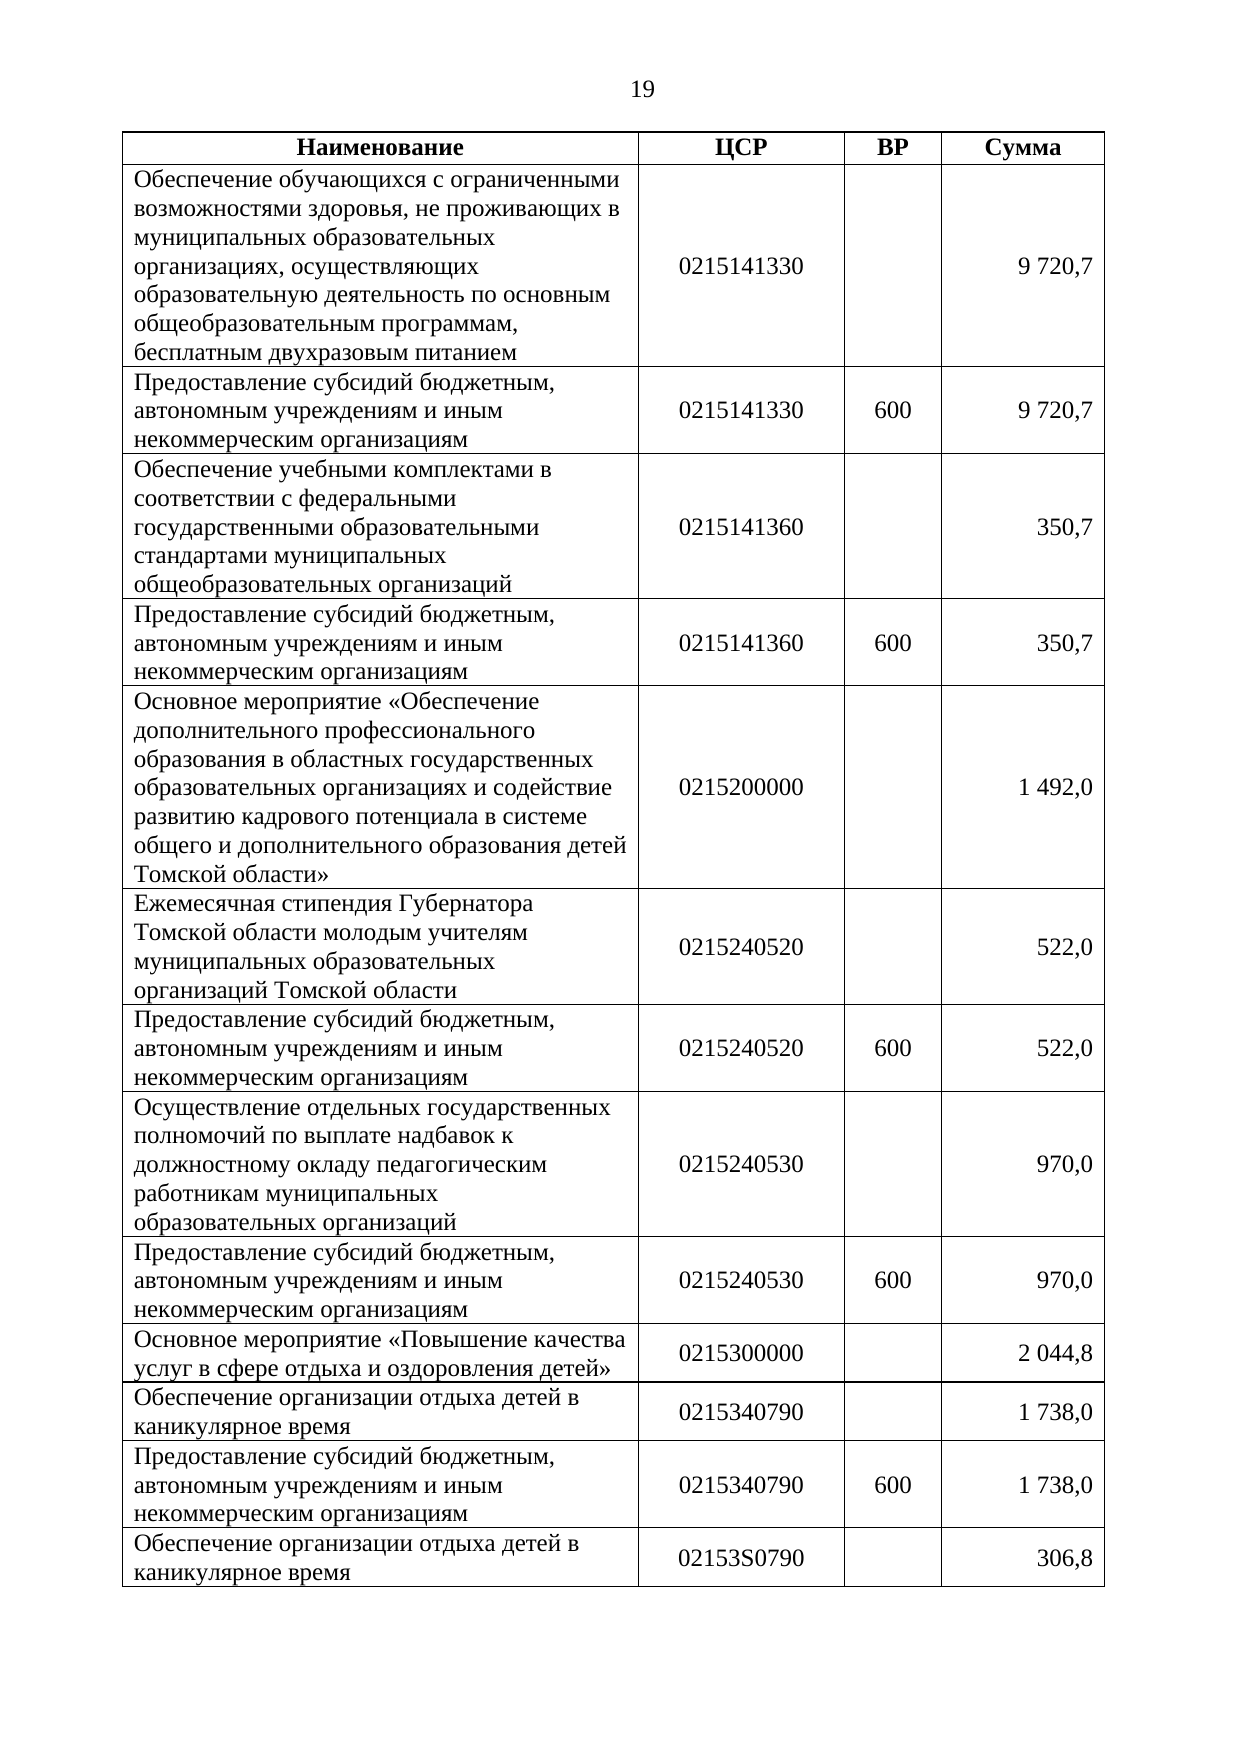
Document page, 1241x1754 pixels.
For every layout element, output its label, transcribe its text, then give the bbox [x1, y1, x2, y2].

table_cell Предоставление субсидий бюджетным, автономным учреждениям и иным некоммерческим организациям [123, 1237, 638, 1323]
table_cell [845, 889, 941, 1003]
table_cell [845, 454, 941, 598]
table_cell 0215141330 [639, 165, 844, 366]
table_header ВР [845, 133, 941, 163]
table_cell Основное мероприятие «Повышение качества услуг в сфере отдыха и оздоровления детей» [123, 1324, 638, 1381]
table_cell 600 [845, 1441, 941, 1527]
table_cell 0215340790 [639, 1383, 844, 1440]
table_header Наименование [123, 133, 638, 163]
table_cell 600 [845, 1237, 941, 1323]
table_cell 522,0 [942, 1005, 1104, 1091]
table_cell [845, 1383, 941, 1440]
table_cell 970,0 [942, 1237, 1104, 1323]
table_cell 970,0 [942, 1092, 1104, 1236]
table_cell 600 [845, 367, 941, 453]
table_cell 0215141360 [639, 599, 844, 685]
table_cell 0215240520 [639, 889, 844, 1003]
table_cell [845, 1324, 941, 1381]
table_cell 522,0 [942, 889, 1104, 1003]
table_cell 0215240530 [639, 1237, 844, 1323]
table_cell Ежемесячная стипендия Губернатора Томской области молодым учителям муниципальных образовательных организаций Томской области [123, 889, 638, 1003]
table_cell Обеспечение организации отдыха детей в каникулярное время [123, 1528, 638, 1586]
table_cell 02153S0790 [639, 1528, 844, 1586]
table_cell 600 [845, 1005, 941, 1091]
table_cell Осуществление отдельных государственных полномочий по выплате надбавок к должностному окладу педагогическим работникам муниципальных образовательных организаций [123, 1092, 638, 1236]
table_cell [845, 686, 941, 887]
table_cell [123, 1441, 638, 1527]
table_cell 0215340790 [639, 1441, 844, 1527]
table_header Сумма [942, 133, 1104, 163]
table_cell [845, 1528, 941, 1586]
table_cell 1 738,0 [942, 1441, 1104, 1527]
table_cell 1 492,0 [942, 686, 1104, 887]
table_cell 9 720,7 [942, 165, 1104, 366]
table_cell 1 738,0 [942, 1383, 1104, 1440]
table_cell 0215141360 [639, 454, 844, 598]
table_cell 0215240530 [639, 1092, 844, 1236]
table_cell Предоставление субсидий бюджетным, автономным учреждениям и иным некоммерческим организациям [123, 599, 638, 685]
table_cell 350,7 [942, 599, 1104, 685]
table_cell 0215141330 [639, 367, 844, 453]
table_cell Предоставление субсидий бюджетным, автономным учреждениям и иным некоммерческим организациям [123, 1005, 638, 1091]
table_cell Основное мероприятие «Обеспечение дополнительного профессионального образования в областных государственных образовательных организациях и содействие развитию кадрового потенциала в системе общего и дополнительного образования детей Томской области» [123, 686, 638, 887]
table_cell Обеспечение организации отдыха детей в каникулярное время [123, 1383, 638, 1440]
table_cell 600 [845, 599, 941, 685]
table_cell 306,8 [942, 1528, 1104, 1586]
table_cell [845, 165, 941, 366]
table_cell 0215300000 [639, 1324, 844, 1381]
table_cell 350,7 [942, 454, 1104, 598]
table_cell 2 044,8 [942, 1324, 1104, 1381]
table_cell Обеспечение обучающихся с ограниченными возможностями здоровья, не проживающих в муниципальных образовательных организациях, осуществляющих образовательную деятельность по основным общеобразовательным программам, бесплатным двухразовым питанием [123, 165, 638, 366]
table_header ЦСР [639, 133, 844, 163]
table_cell 0215240520 [639, 1005, 844, 1091]
table_cell 9 720,7 [942, 367, 1104, 453]
table_cell Предоставление субсидий бюджетным, автономным учреждениям и иным некоммерческим организациям [123, 367, 638, 453]
table_cell Обеспечение учебными комплектами в соответствии с федеральными государственными образовательными стандартами муниципальных общеобразовательных организаций [123, 454, 638, 598]
table_cell 0215200000 [639, 686, 844, 887]
table_cell [845, 1092, 941, 1236]
